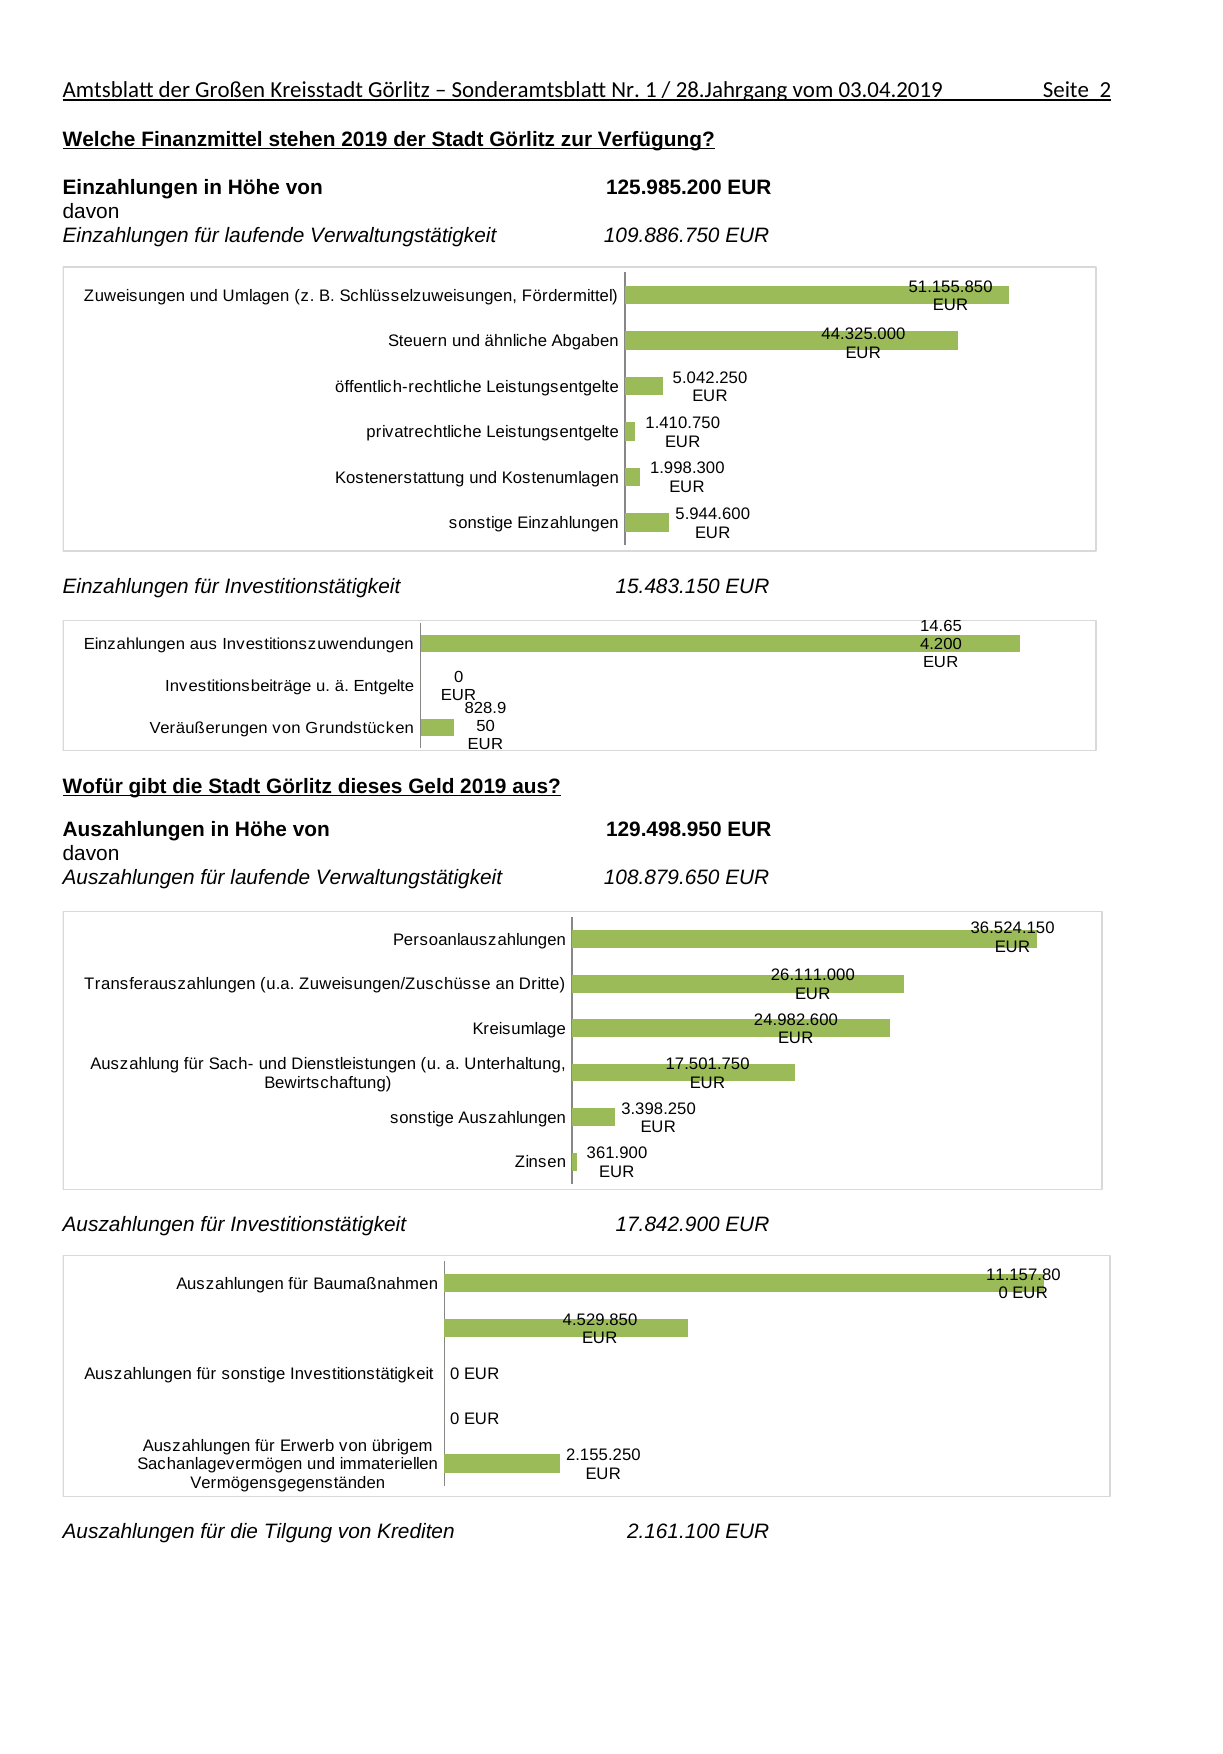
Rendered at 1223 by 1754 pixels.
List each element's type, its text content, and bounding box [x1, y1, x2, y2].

text Auszahlungen für die Tilgung von Krediten 2.161.100 EUR [62, 1519, 1133, 1543]
text davon [62, 841, 1133, 865]
text Auszahlungen für laufende Verwaltungstätigkeit 108.879.650 EUR [62, 865, 1133, 889]
text Einzahlungen in Höhe von 125.985.200 EUR [62, 175, 1133, 199]
text Einzahlungen für Investitionstätigkeit 15.483.150 EUR [62, 573, 1133, 597]
text Auszahlungen für Investitionstätigkeit 17.842.900 EUR [62, 1212, 1133, 1236]
text Wofür gibt die Stadt Görlitz dieses Geld 2019 aus? [62, 774, 1133, 798]
text davon [62, 199, 1133, 223]
text Welche Finanzmittel stehen 2019 der Stadt Görlitz zur Verfügung? [62, 127, 1133, 151]
text Einzahlungen für laufende Verwaltungstätigkeit 109.886.750 EUR [62, 223, 1133, 247]
text Auszahlungen in Höhe von 129.498.950 EUR [62, 817, 1133, 841]
